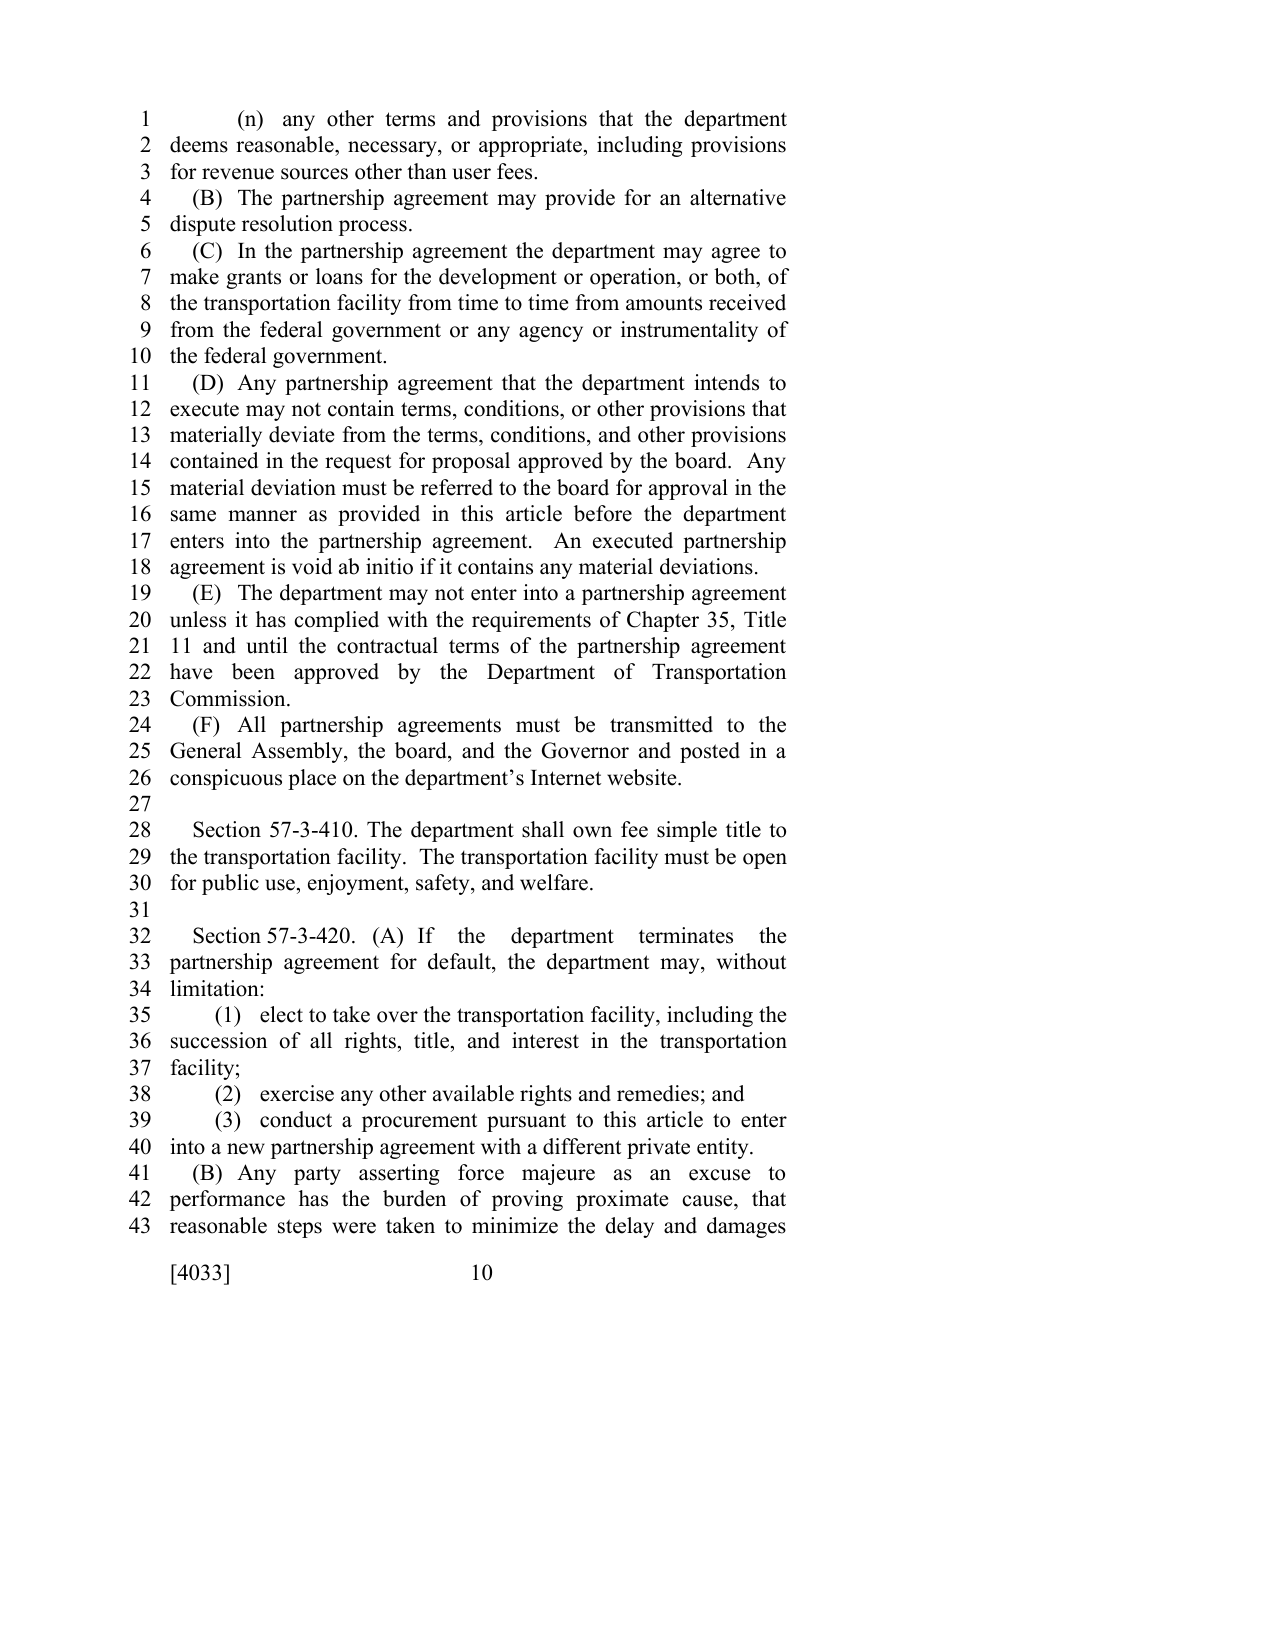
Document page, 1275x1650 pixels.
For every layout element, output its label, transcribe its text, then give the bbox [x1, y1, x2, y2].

text (1) elect to take over the transportation facility, including the succession of all rights, title, and interest in the transportation facility; [169, 1001, 787, 1080]
text (2) exercise any other available rights and remedies; and [169, 1080, 787, 1106]
text (D) Any partnership agreement that the department intends to execute may not contain terms, conditions, or other provisions that materially deviate from the terms, conditions, and other provisions contained in the request for proposal approved by the board. Any material deviation must be referred to the board for approval in the same manner as provided in this article before the department enters into the partnership agreement. An executed partnership agreement is void ab initio if it contains any material deviations. [169, 368, 787, 579]
text Section 57-3-420. (A) If the department terminates the partnership agreement for default, the department may, without limitation: [169, 922, 787, 1001]
text (3) conduct a procurement pursuant to this article to enter into a new partnership agreement with a different private entity. [169, 1106, 787, 1159]
text (B) The partnership agreement may provide for an alternative dispute resolution process. [169, 184, 787, 237]
text (n) any other terms and provisions that the department deems reasonable, necessary, or appropriate, including provisions for revenue sources other than user fees. [169, 105, 787, 184]
text (C) In the partnership agreement the department may agree to make grants or loans for the development or operation, or both, of the transportation facility from time to time from amounts received from the federal government or any agency or instrumentality of the federal government. [169, 237, 787, 368]
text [169, 1159, 787, 1238]
text (F) All partnership agreements must be transmitted to the General Assembly, the board, and the Governor and posted in a conspicuous place on the department’s Internet website. [169, 711, 787, 790]
text (E) The department may not enter into a partnership agreement unless it has complied with the requirements of Chapter 35, Title 11 and until the contractual terms of the partnership agreement have been approved by the Department of Transportation Commission. [169, 579, 787, 711]
text Section 57-3-410. The department shall own fee simple title to the transportation facility. The transportation facility must be open for public use, enjoyment, safety, and welfare. [169, 817, 787, 896]
